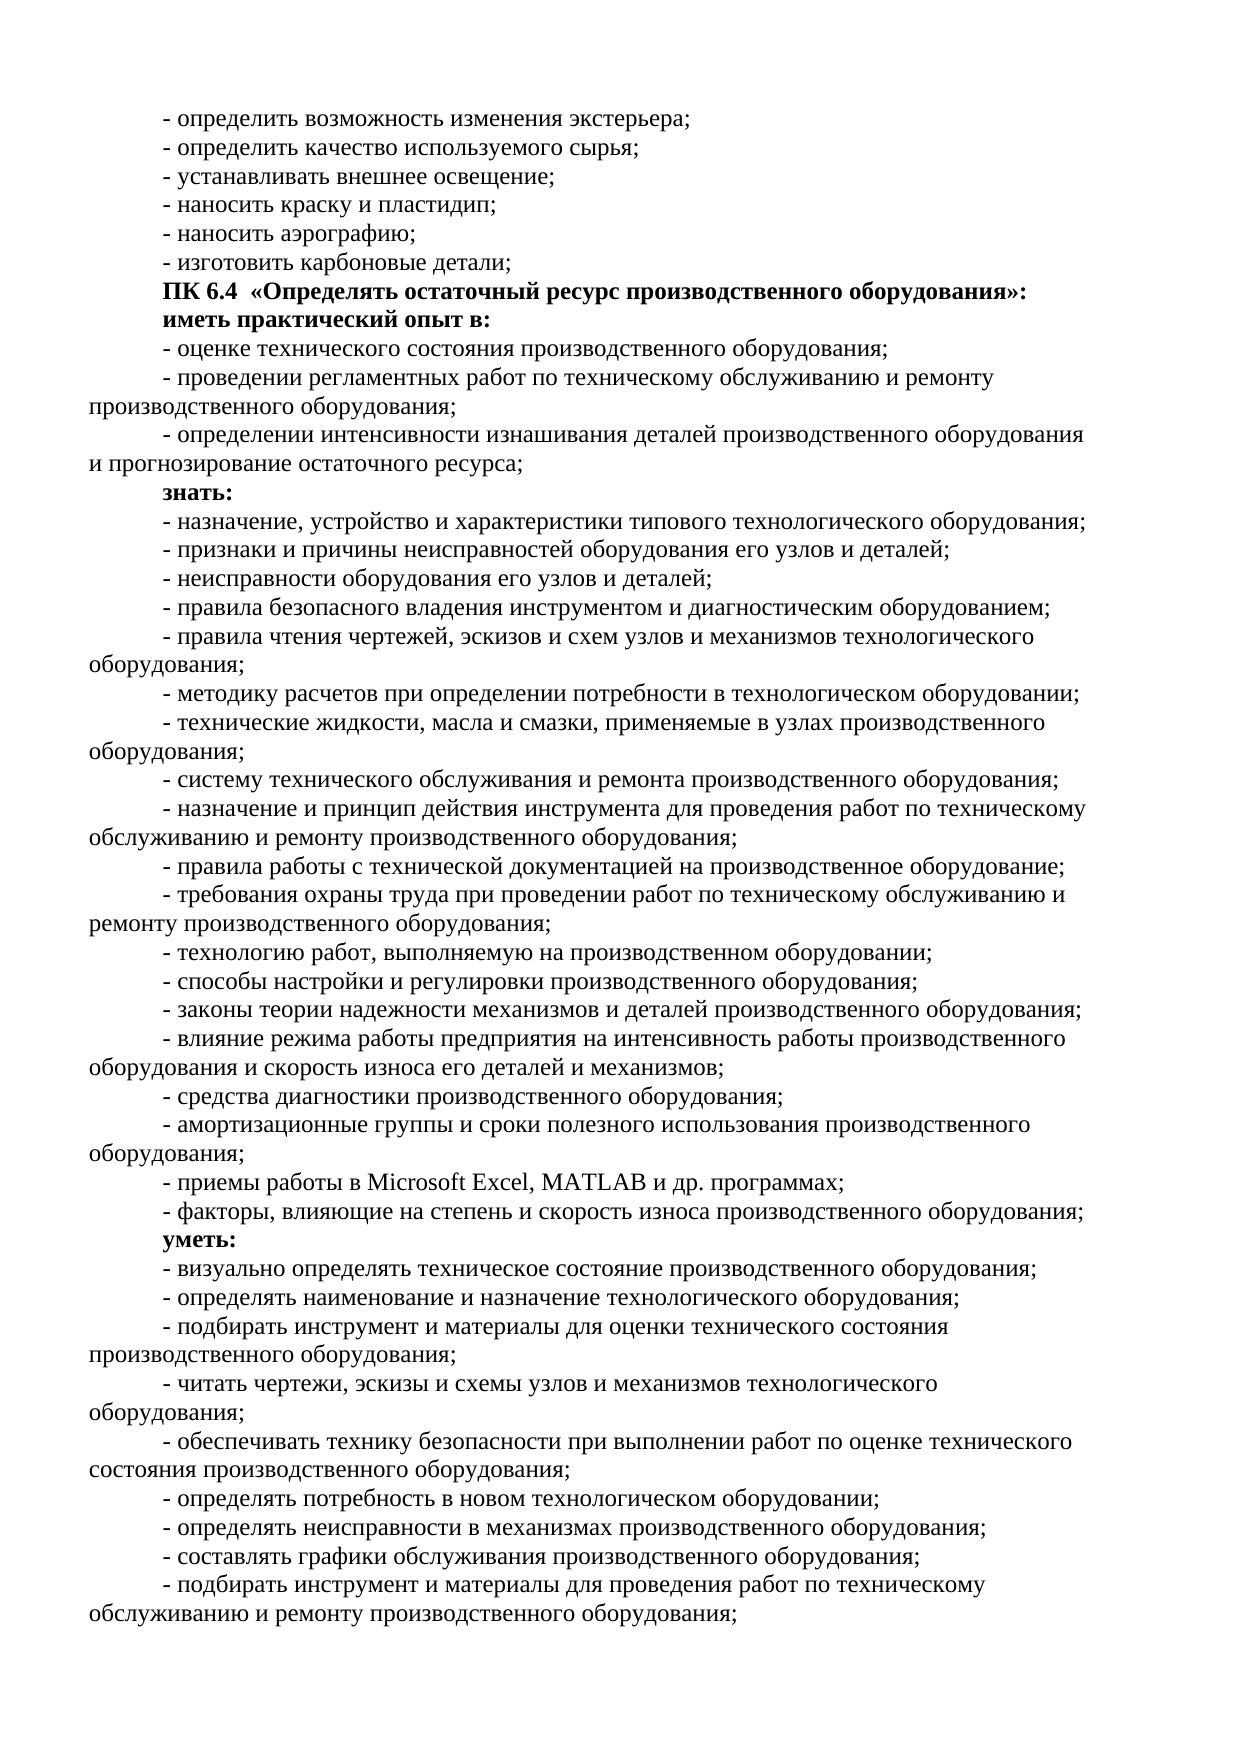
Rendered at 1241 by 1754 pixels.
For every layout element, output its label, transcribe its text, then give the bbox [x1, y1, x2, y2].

text - определить возможность изменения экстерьера; [89, 103, 1092, 132]
text - оценке технического состояния производственного оборудования; [89, 333, 1092, 362]
text - составлять графики обслуживания производственного оборудования; [89, 1541, 1092, 1569]
text иметь практический опыт в: [89, 304, 1092, 333]
text - технологию работ, выполняемую на производственном оборудовании; [89, 937, 1092, 966]
text уметь: [89, 1224, 1092, 1253]
text - способы настройки и регулировки производственного оборудования; [89, 966, 1092, 994]
text - наносить аэрографию; [89, 218, 1092, 247]
text - средства диагностики производственного оборудования; [89, 1081, 1092, 1109]
text - амортизационные группы и сроки полезного использования производственного оборудования; [89, 1109, 1092, 1167]
text - подбирать инструмент и материалы для оценки технического состояния производственного оборудования; [89, 1311, 1092, 1368]
text - требования охраны труда при проведении работ по техническому обслуживанию и ремонту производственного оборудования; [89, 879, 1092, 937]
text - факторы, влияющие на степень и скорость износа производственного оборудования; [89, 1196, 1092, 1224]
text - проведении регламентных работ по техническому обслуживанию и ремонту производственного оборудования; [89, 362, 1092, 419]
text ПК 6.4 «Определять остаточный ресурс производственного оборудования»: [89, 276, 1092, 304]
text - обеспечивать технику безопасности при выполнении работ по оценке технического состояния производственного оборудования; [89, 1426, 1092, 1483]
text - определить качество используемого сырья; [89, 132, 1092, 161]
text - приемы работы в Microsoft Excel, MATLAB и др. программах; [89, 1167, 1092, 1196]
text - наносить краску и пластидип; [89, 189, 1092, 218]
text - правила чтения чертежей, эскизов и схем узлов и механизмов технологического оборудования; [89, 621, 1092, 678]
text - подбирать инструмент и материалы для проведения работ по техническому обслуживанию и ремонту производственного оборудования; [89, 1569, 1092, 1627]
text - определять потребность в новом технологическом оборудовании; [89, 1483, 1092, 1512]
text знать: [89, 477, 1092, 506]
text - законы теории надежности механизмов и деталей производственного оборудования; [89, 994, 1092, 1023]
text - определять наименование и назначение технологического оборудования; [89, 1282, 1092, 1311]
text - изготовить карбоновые детали; [89, 247, 1092, 276]
text - признаки и причины неисправностей оборудования его узлов и деталей; [89, 534, 1092, 563]
text - визуально определять техническое состояние производственного оборудования; [89, 1253, 1092, 1282]
text - определять неисправности в механизмах производственного оборудования; [89, 1512, 1092, 1541]
text - устанавливать внешнее освещение; [89, 161, 1092, 189]
text - правила безопасного владения инструментом и диагностическим оборудованием; [89, 592, 1092, 621]
text - назначение и принцип действия инструмента для проведения работ по техническому обслуживанию и ремонту производственного оборудования; [89, 793, 1092, 851]
text - технические жидкости, масла и смазки, применяемые в узлах производственного оборудования; [89, 707, 1092, 764]
text - методику расчетов при определении потребности в технологическом оборудовании; [89, 678, 1092, 707]
text - читать чертежи, эскизы и схемы узлов и механизмов технологического оборудования; [89, 1368, 1092, 1426]
text - определении интенсивности изнашивания деталей производственного оборудования и прогнозирование остаточного ресурса; [89, 419, 1092, 477]
text - систему технического обслуживания и ремонта производственного оборудования; [89, 764, 1092, 793]
text - неисправности оборудования его узлов и деталей; [89, 563, 1092, 592]
text - влияние режима работы предприятия на интенсивность работы производственного оборудования и скорость износа его деталей и механизмов; [89, 1023, 1092, 1081]
text - назначение, устройство и характеристики типового технологического оборудования; [89, 506, 1092, 534]
text - правила работы с технической документацией на производственное оборудование; [89, 851, 1092, 879]
